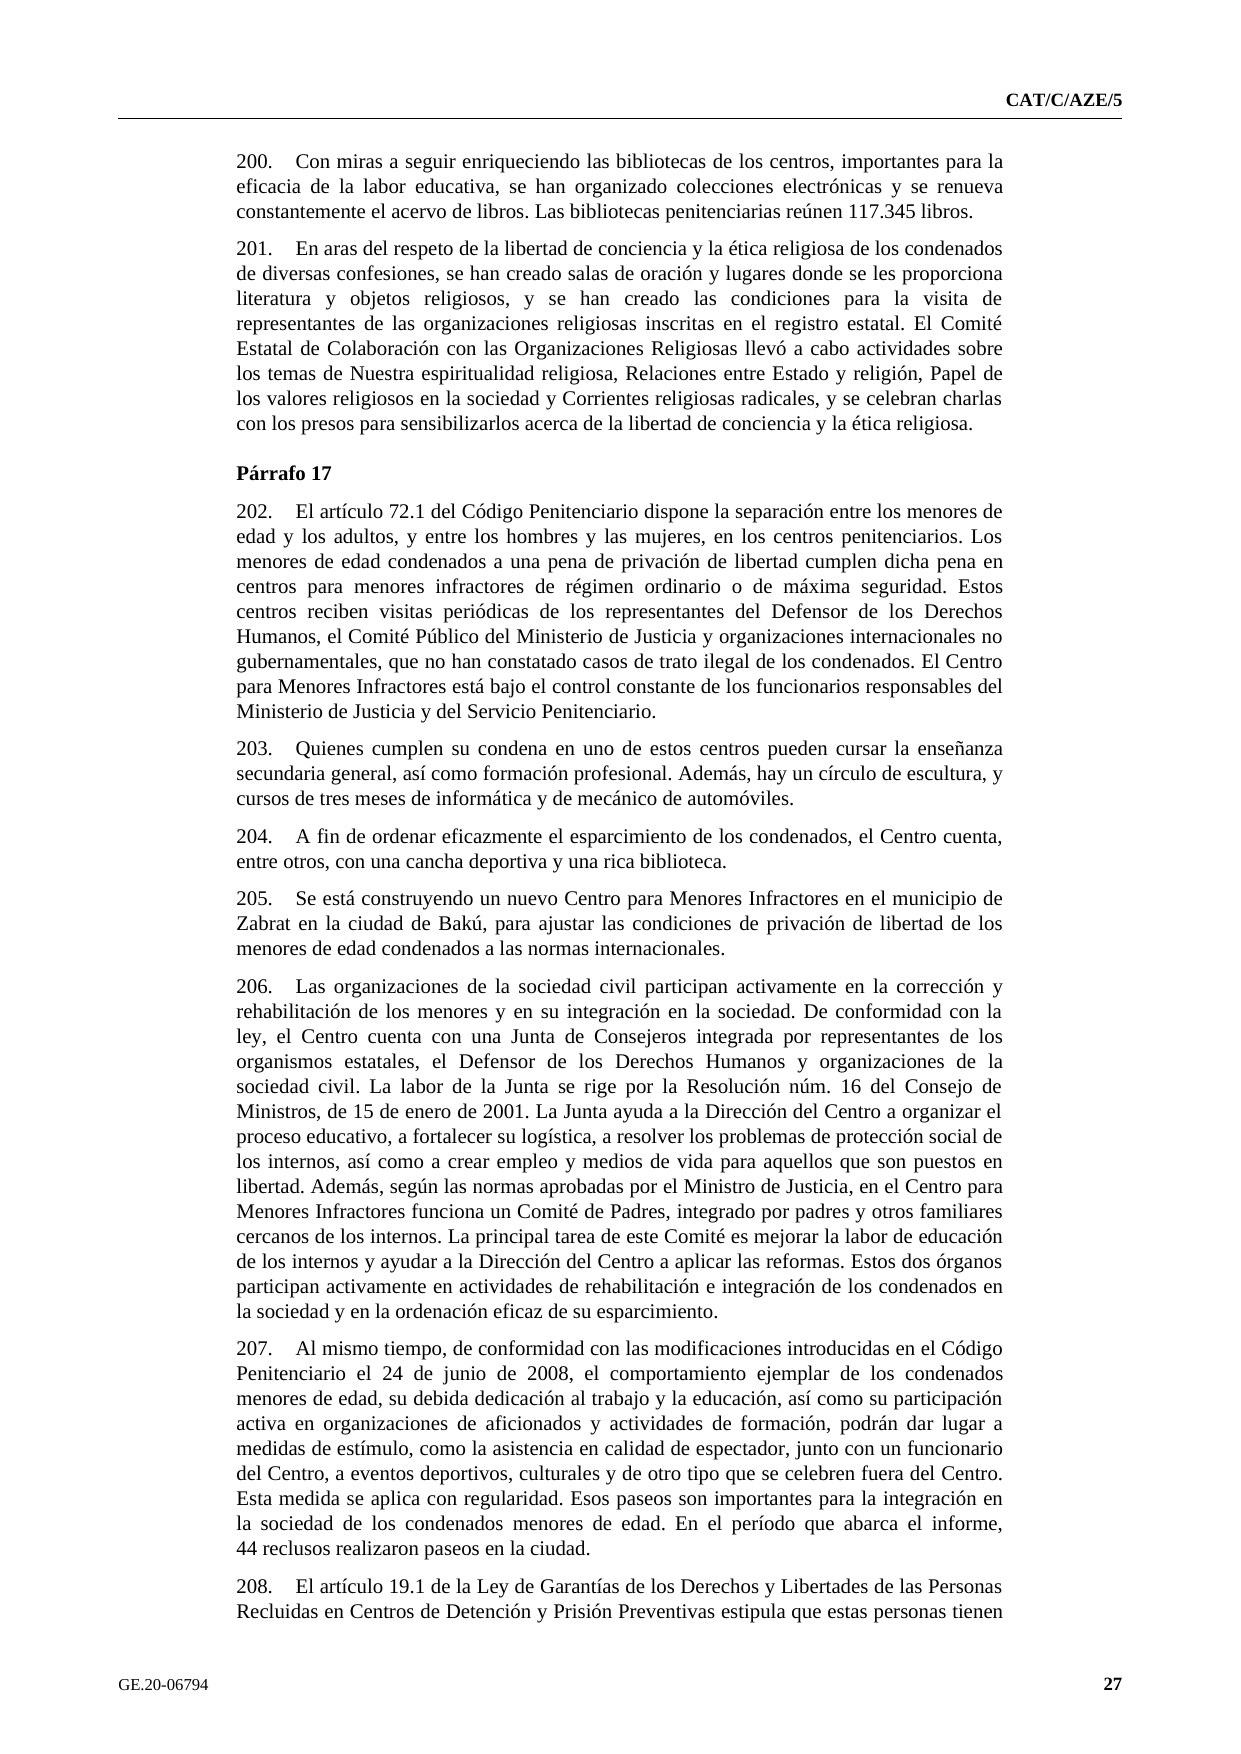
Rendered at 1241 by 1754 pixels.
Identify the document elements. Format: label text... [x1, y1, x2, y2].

text 206. Las organizaciones de la sociedad civil participan activamente en la corrección y rehabilitación de los menores y en su integración en la sociedad. De conformidad con la ley, el Centro cuenta con una Junta de Consejeros integrada por representantes de los organismos estatales, el Defensor de los Derechos Humanos y organizaciones de la sociedad civil. La labor de la Junta se rige por la Resolución núm. 16 del Consejo de Ministros, de 15 de enero de 2001. La Junta ayuda a la Dirección del Centro a organizar el proceso educativo, a fortalecer su logística, a resolver los problemas de protección social de los internos, así como a crear empleo y medios de vida para aquellos que son puestos en libertad. Además, según las normas aprobadas por el Ministro de Justicia, en el Centro para Menores Infractores funciona un Comité de Padres, integrado por padres y otros familiares cercanos de los internos. La principal tarea de este Comité es mejorar la labor de educación de los internos y ayudar a la Dirección del Centro a aplicar las reformas. Estos dos órganos participan activamente en actividades de rehabilitación e integración de los condenados en la sociedad y en la ordenación eficaz de su esparcimiento. [236, 973, 1004, 1323]
text 202. El artículo 72.1 del Código Penitenciario dispone la separación entre los menores de edad y los adultos, y entre los hombres y las mujeres, en los centros penitenciarios. Los menores de edad condenados a una pena de privación de libertad cumplen dicha pena en centros para menores infractores de régimen ordinario o de máxima seguridad. Estos centros reciben visitas periódicas de los representantes del Defensor de los Derechos Humanos, el Comité Público del Ministerio de Justicia y organizaciones internacionales no gubernamentales, que no han constatado casos de trato ilegal de los condenados. El Centro para Menores Infractores está bajo el control constante de los funcionarios responsables del Ministerio de Justicia y del Servicio Penitenciario. [236, 498, 1004, 723]
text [236, 1573, 1004, 1623]
text Párrafo 17 [118, 460, 1004, 485]
text 207. Al mismo tiempo, de conformidad con las modificaciones introducidas en el Código Penitenciario el 24 de junio de 2008, el comportamiento ejemplar de los condenados menores de edad, su debida dedicación al trabajo y la educación, así como su participación activa en organizaciones de aficionados y actividades de formación, podrán dar lugar a medidas de estímulo, como la asistencia en calidad de espectador, junto con un funcionario del Centro, a eventos deportivos, culturales y de otro tipo que se celebren fuera del Centro. Esta medida se aplica con regularidad. Esos paseos son importantes para la integración en la sociedad de los condenados menores de edad. En el período que abarca el informe, 44 reclusos realizaron paseos en la ciudad. [236, 1335, 1004, 1560]
text 205. Se está construyendo un nuevo Centro para Menores Infractores en el municipio de Zabrat en la ciudad de Bakú, para ajustar las condiciones de privación de libertad de los menores de edad condenados a las normas internacionales. [236, 885, 1004, 960]
text 201. En aras del respeto de la libertad de conciencia y la ética religiosa de los condenados de diversas confesiones, se han creado salas de oración y lugares donde se les proporciona literatura y objetos religiosos, y se han creado las condiciones para la visita de representantes de las organizaciones religiosas inscritas en el registro estatal. El Comité Estatal de Colaboración con las Organizaciones Religiosas llevó a cabo actividades sobre los temas de Nuestra espiritualidad religiosa, Relaciones entre Estado y religión, Papel de los valores religiosos en la sociedad y Corrientes religiosas radicales, y se celebran charlas con los presos para sensibilizarlos acerca de la libertad de conciencia y la ética religiosa. [236, 235, 1004, 435]
text 204. A fin de ordenar eficazmente el esparcimiento de los condenados, el Centro cuenta, entre otros, con una cancha deportiva y una rica biblioteca. [236, 823, 1004, 873]
text 203. Quienes cumplen su condena en uno de estos centros pueden cursar la enseñanza secundaria general, así como formación profesional. Además, hay un círculo de escultura, y cursos de tres meses de informática y de mecánico de automóviles. [236, 735, 1004, 810]
text 200. Con miras a seguir enriqueciendo las bibliotecas de los centros, importantes para la eficacia de la labor educativa, se han organizado colecciones electrónicas y se renueva constantemente el acervo de libros. Las bibliotecas penitenciarias reúnen 117.345 libros. [236, 148, 1004, 223]
